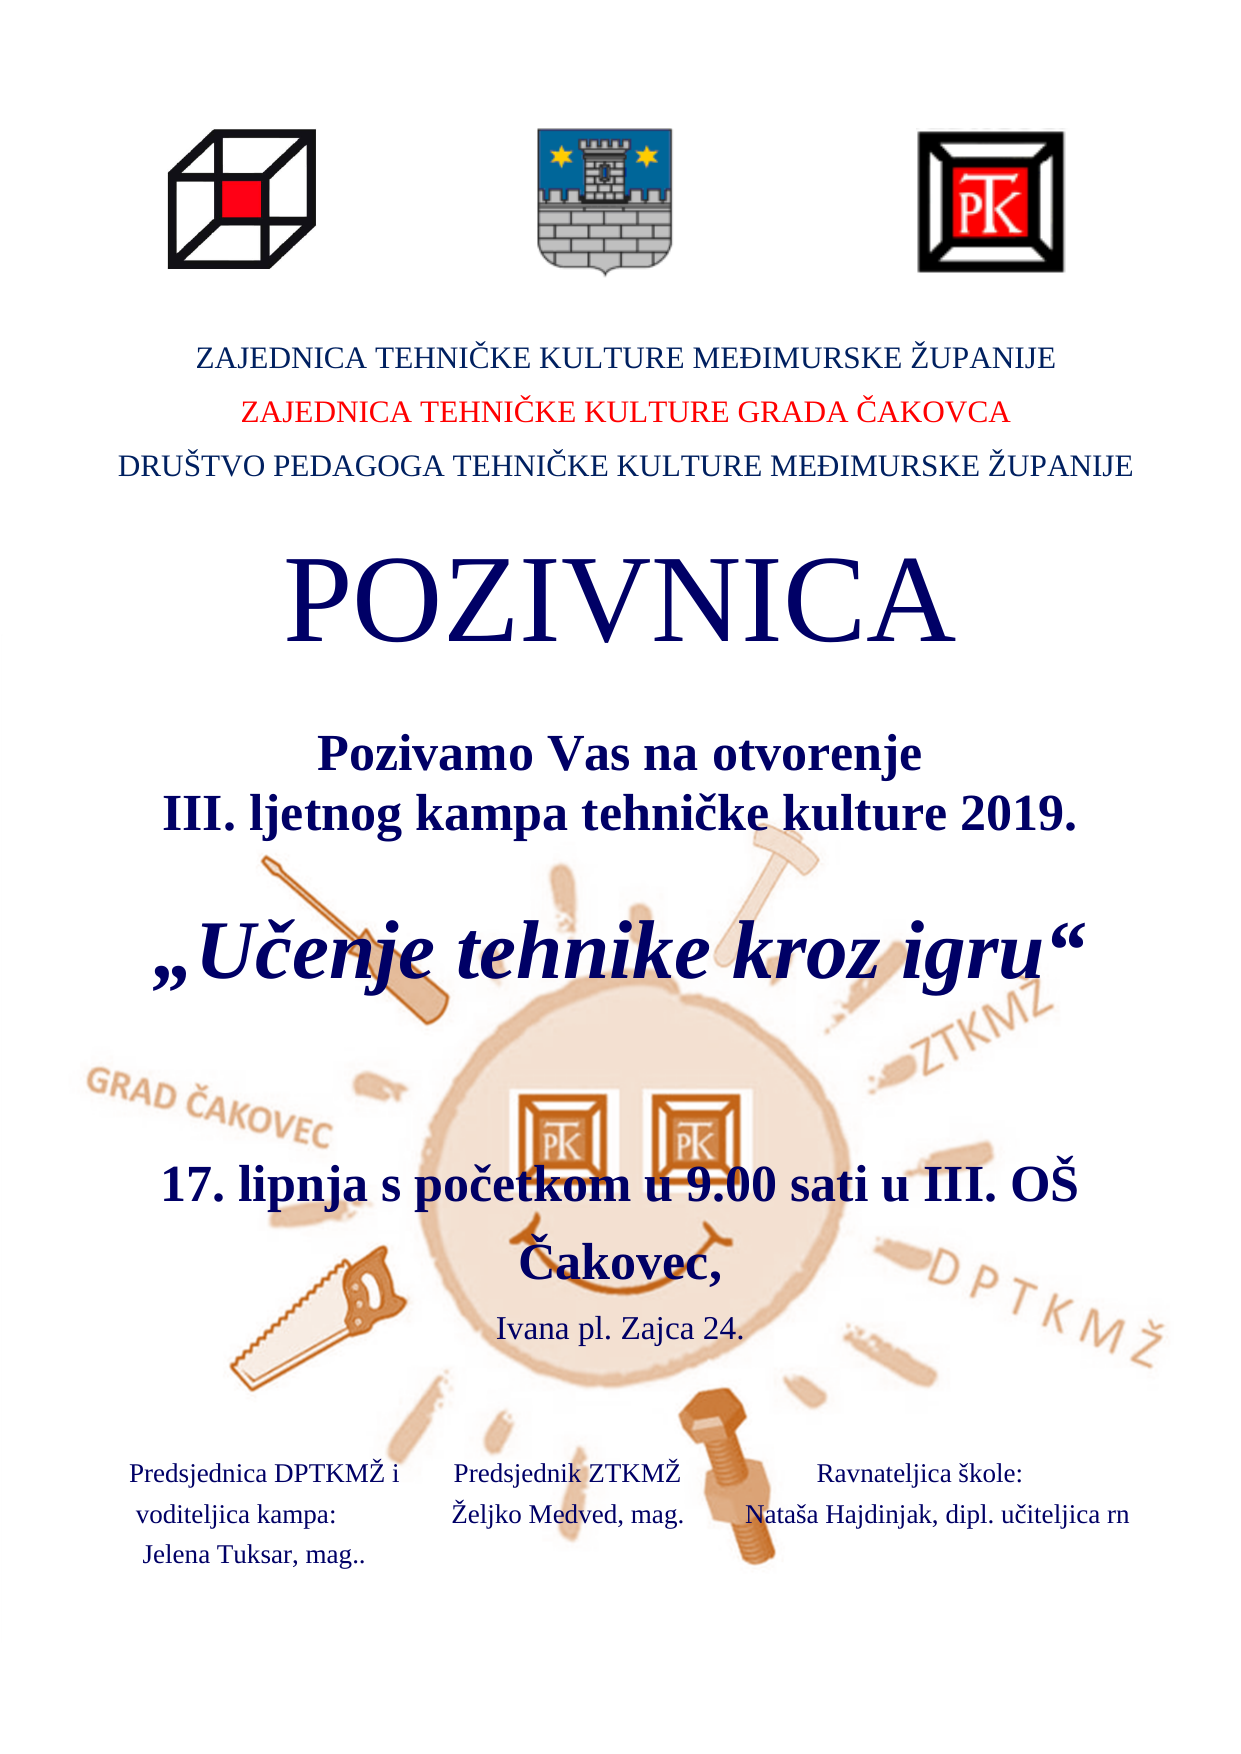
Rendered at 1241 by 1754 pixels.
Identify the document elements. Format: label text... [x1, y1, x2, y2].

text ZAJEDNICA TEHNIČKE KULTURE MEĐIMURSKE ŽUPANIJE [110, 339, 1141, 375]
text ZAJEDNICA TEHNIČKE KULTURE GRADA ČAKOVCA [110, 393, 1141, 429]
picture [530, 128, 680, 279]
text III. ljetnog kampa tehničke kulture 2019. [148, 781, 1092, 841]
text POZIVNICA [148, 525, 1092, 669]
text „Učenje tehnike kroz igru“ [148, 901, 1092, 997]
text Predsjednica DPTKMŽ i Predsjednik ZTKMŽ Ravnateljica škole: [129, 1458, 1092, 1489]
text Ivana pl. Zajca 24. [148, 1308, 1092, 1347]
picture [166, 128, 317, 270]
picture [0, 634, 1241, 1643]
text 17. lipnja s početkom u 9.00 sati u III. OŠ Čakovec, [148, 1153, 1092, 1290]
text voditeljica kampa: Željko Medved, mag. Nataša Hajdinjak, dipl. učiteljica rn [129, 1498, 1137, 1529]
text Jelena Tuksar, mag.. [129, 1538, 1137, 1569]
text Pozivamo Vas na otvorenje [148, 721, 1092, 781]
picture [916, 128, 1070, 277]
text DRUŠTVO PEDAGOGA TEHNIČKE KULTURE MEĐIMURSKE ŽUPANIJE [110, 447, 1141, 483]
